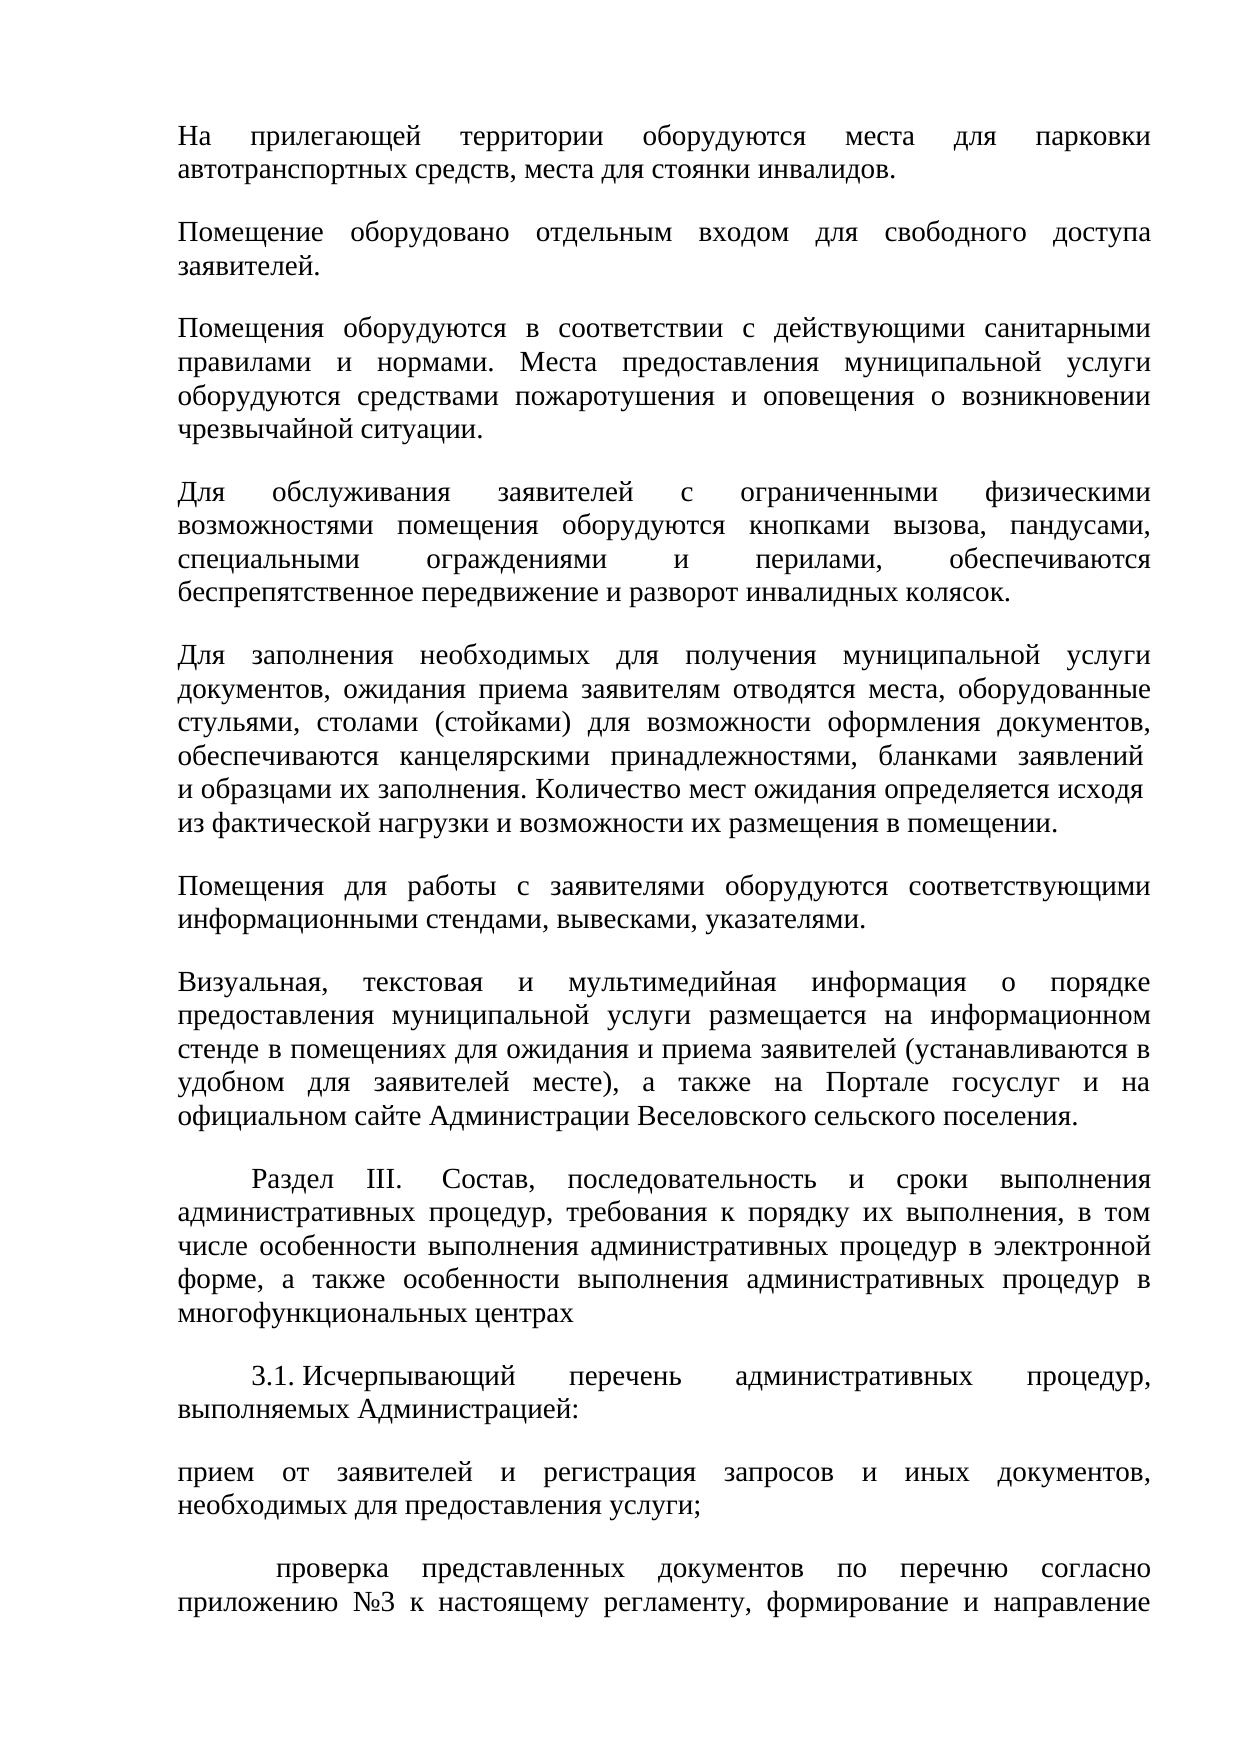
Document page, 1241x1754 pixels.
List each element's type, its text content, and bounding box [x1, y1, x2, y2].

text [177, 1550, 1152, 1617]
text Раздел III. Состав, последовательность и сроки выполнения административных процедур, требования к порядку их выполнения, в том числе особенности выполнения административных процедур в электронной форме, а также особенности выполнения административных процедур в многофункциональных центрах [177, 1161, 1152, 1328]
text Помещения для работы с заявителями оборудуются соответствующими информационными стендами, вывесками, указателями. [177, 868, 1152, 935]
text Для обслуживания заявителей с ограниченными физическими возможностями помещения оборудуются кнопками вызова, пандусами, специальными ограждениями и перилами, обеспечиваются беспрепятственное передвижение и разворот инвалидных колясок. [177, 474, 1152, 608]
text прием от заявителей и регистрация запросов и иных документов, необходимых для предоставления услуги; [177, 1454, 1152, 1521]
text Помещения оборудуются в соответствии с действующими санитарными правилами и нормами. Места предоставления муниципальной услуги оборудуются средствами пожаротушения и оповещения о возникновении чрезвычайной ситуации. [177, 311, 1152, 445]
text 3.1. Исчерпывающий перечень административных процедур, выполняемых Администрацией: [177, 1358, 1152, 1425]
text Для заполнения необходимых для получения муниципальной услуги документов, ожидания приема заявителям отводятся места, оборудованные стульями, столами (стойками) для возможности оформления документов, обеспечиваются канцелярскими принадлежностями, бланками заявлений и образцами их заполнения. Количество мест ожидания определяется исходя из фактической нагрузки и возможности их размещения в помещении. [177, 637, 1152, 838]
text Помещение оборудовано отдельным входом для свободного доступа заявителей. [177, 214, 1152, 281]
text На прилегающей территории оборудуются места для парковки автотранспортных средств, места для стоянки инвалидов. [177, 118, 1152, 185]
text Визуальная, текстовая и мультимедийная информация о порядке предоставления муниципальной услуги размещается на информационном стенде в помещениях для ожидания и приема заявителей (устанавливаются в удобном для заявителей месте), а также на Портале госуслуг и на официальном сайте Администрации Веселовского сельского поселения. [177, 964, 1152, 1132]
